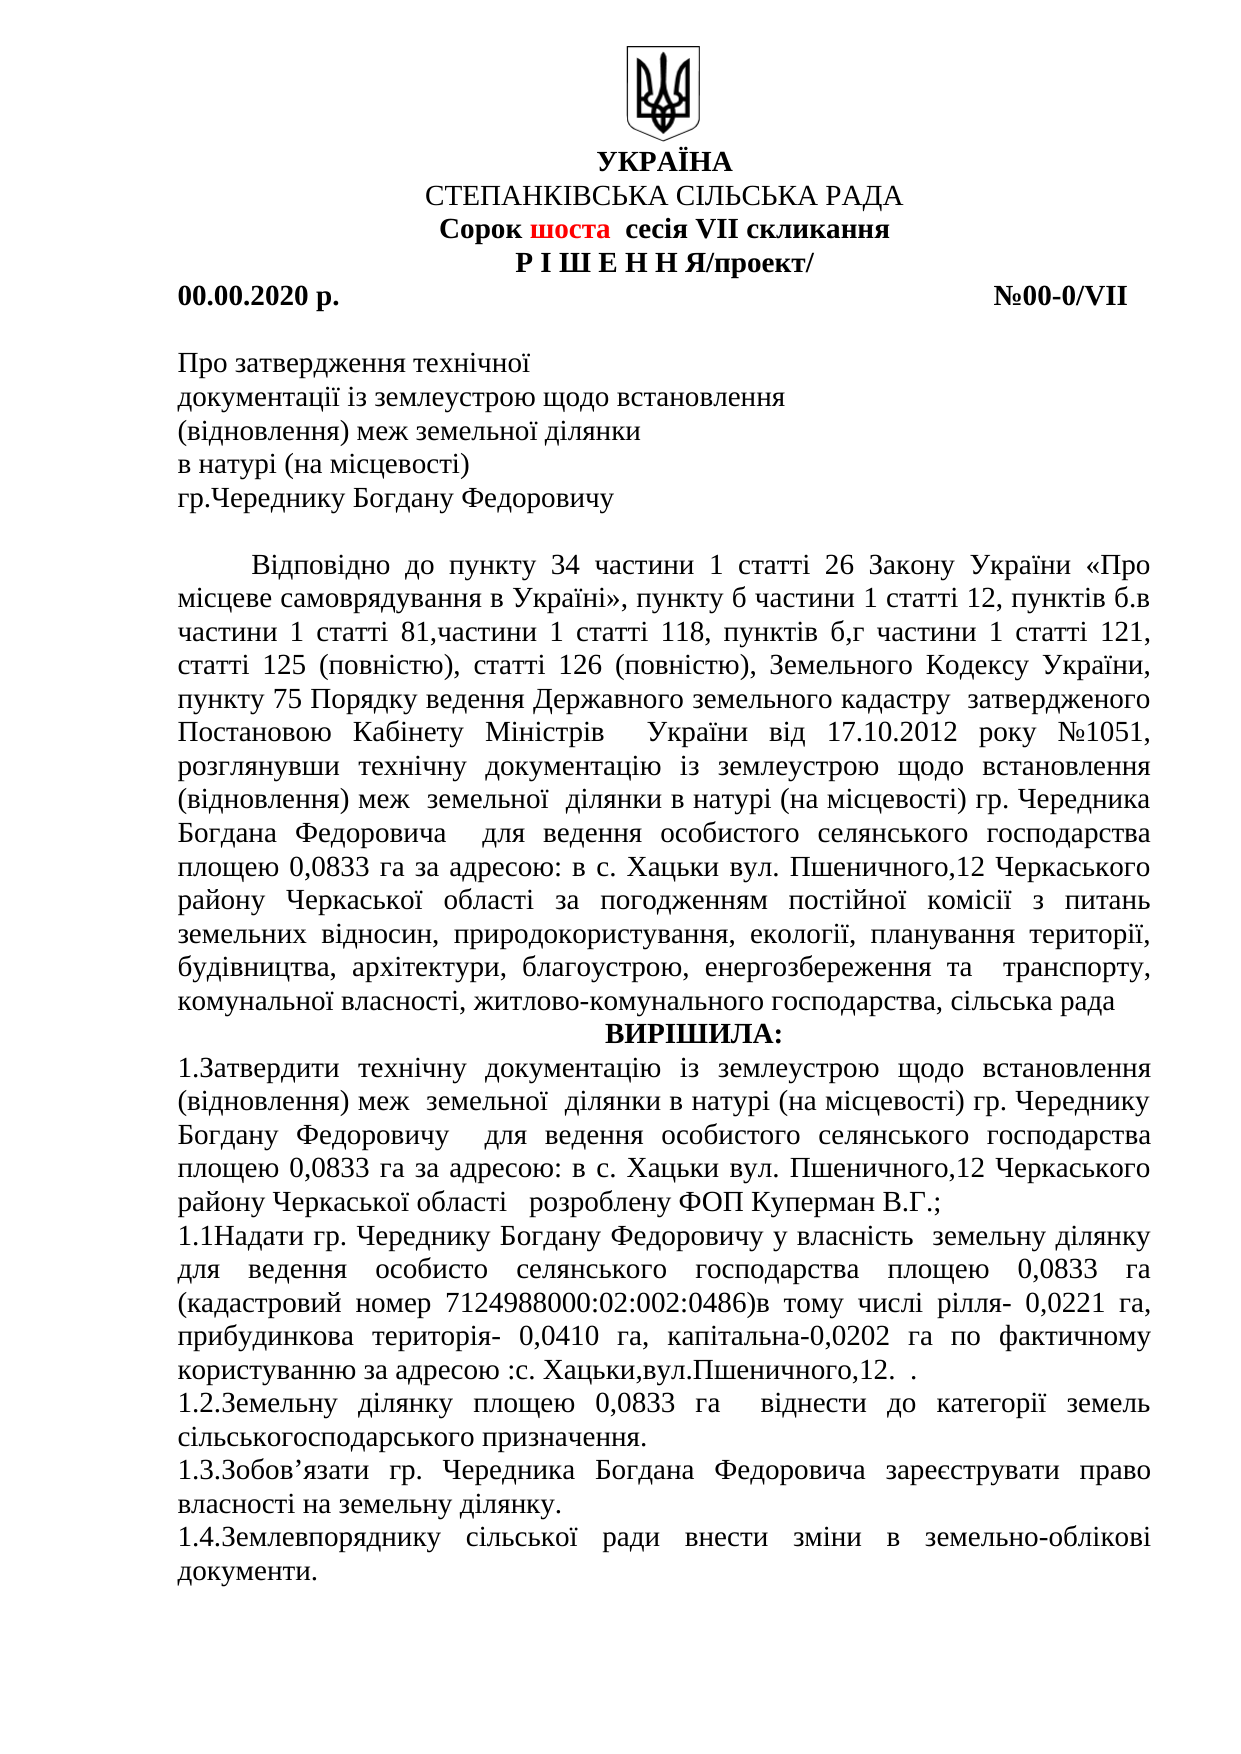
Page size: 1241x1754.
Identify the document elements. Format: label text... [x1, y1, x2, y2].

text Відповідно до пункту 34 частини 1 статті 26 Закону України «Про місцеве самоврядування в Україні», пункту б частини 1 статті 12, пунктів б.в частини 1 статті 81,частини 1 статті 118, пунктів б,г частини 1 статті 121, статті 125 (повністю), статті 126 (повністю), Земельного Кодексу України, пункту 75 Порядку ведення Державного земельного кадастру затвердженого Постановою Кабінету Міністрів України від 17.10.2012 року №1051, розглянувши технічну документацію із землеустрою щодо встановлення (відновлення) меж земельної ділянки в натурі (на місцевості) гр. Чередника Богдана Федоровича для ведення особистого селянського господарства площею 0,0833 га за адресою: в с. Хацьки вул. Пшеничного,12 Черкаського району Черкаської області за погодженням постійної комісії з питань земельних відносин, природокористування, екології, планування території, будівництва, архітектури, благоустрою, енергозбереження та транспорту, комунальної власності, житлово-комунального господарства, сільська рада [177, 547, 1152, 1016]
text 1.3.Зобов’язати гр. Чередника Богдана Федоровича зареєструвати право власності на земельну ділянку. [177, 1452, 1152, 1519]
text Сорок шоста сесія VІІ скликання [177, 211, 1152, 245]
text 00.00.2020 р. №00-0/VII [177, 278, 1152, 312]
text 1.Затвердити технічну документацію із землеустрою щодо встановлення (відновлення) меж земельної ділянки в натурі (на місцевості) гр. Череднику Богдану Федоровичу для ведення особистого селянського господарства площею 0,0833 га за адресою: в с. Хацьки вул. Пшеничного,12 Черкаського району Черкаської області розроблену ФОП Куперман В.Г.; [177, 1050, 1152, 1218]
text 1.1Надати гр. Череднику Богдану Федоровичу у власність земельну ділянку для ведення особисто селянського господарства площею 0,0833 га (кадастровий номер 7124988000:02:002:0486)в тому числі рілля- 0,0221 га, прибудинкова територія- 0,0410 га, капітальна-0,0202 га по фактичному користуванню за адресою :с. Хацьки,вул.Пшеничного,12. . [177, 1218, 1152, 1385]
text документації із землеустрою щодо встановлення [121, 379, 1107, 413]
text СТЕПАНКІВСЬКА СІЛЬСЬКА РАДА [177, 178, 1152, 211]
text гр.Череднику Богдану Федоровичу [121, 480, 1107, 513]
text в натурі (на місцевості) [121, 446, 1107, 480]
text Р І Ш Е Н Н Я/проект/ [177, 245, 1152, 278]
text ВИРІШИЛА: [177, 1016, 1152, 1050]
text 1.4.Землевпоряднику сільської ради внести зміни в земельно-облікові документи. [177, 1519, 1152, 1587]
text 1.2.Земельну ділянку площею 0,0833 га віднести до категорії земель сільськогосподарського призначення. [177, 1385, 1152, 1452]
text УКРАЇНА [177, 144, 1152, 178]
picture [624, 44, 705, 145]
text (відновлення) меж земельної ділянки [121, 413, 1107, 446]
text Про затвердження технічної [177, 346, 1107, 379]
